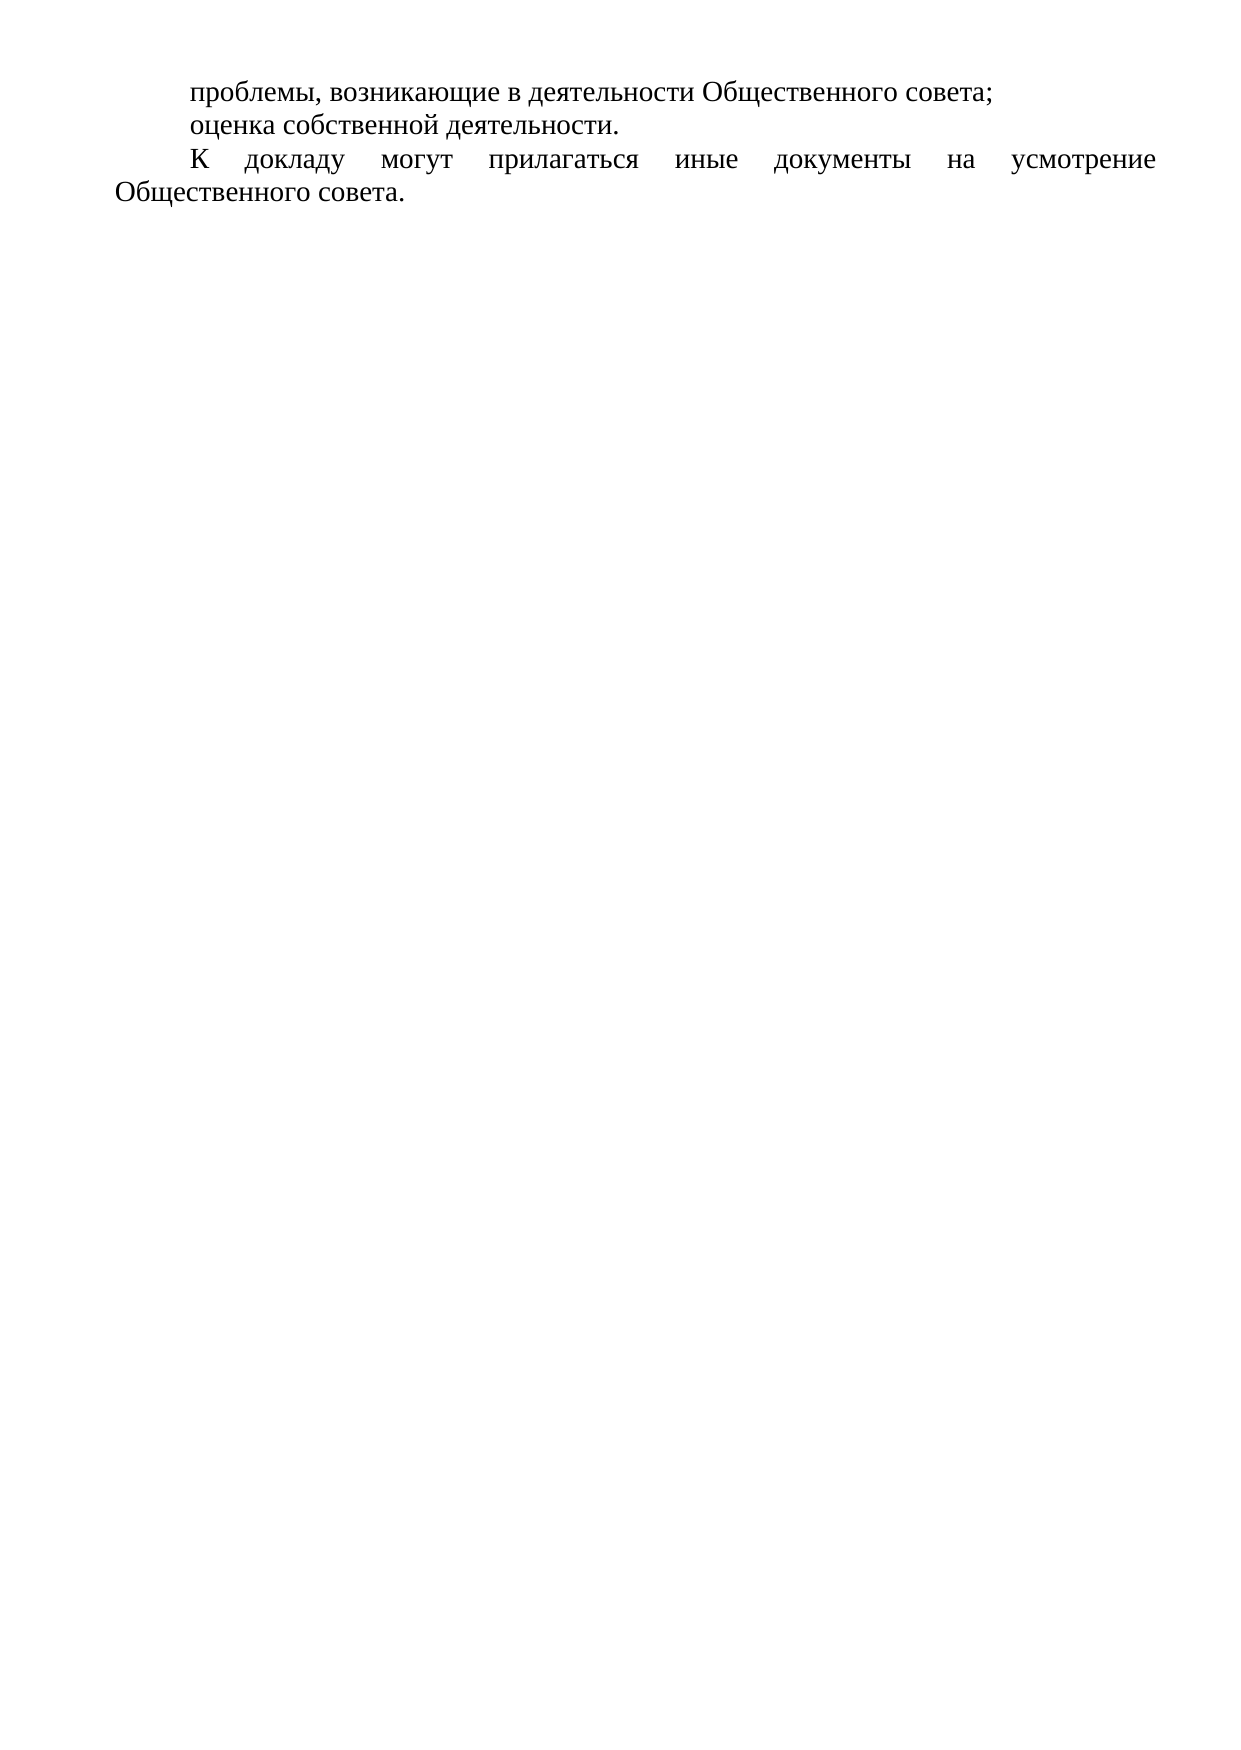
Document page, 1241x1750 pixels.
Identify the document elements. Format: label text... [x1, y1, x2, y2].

text оценка собственной деятельности. [114, 107, 1157, 141]
text К докладу могут прилагаться иные документы на усмотрение Общественного совета. [114, 141, 1157, 208]
text проблемы, возникающие в деятельности Общественного совета; [114, 74, 1157, 107]
